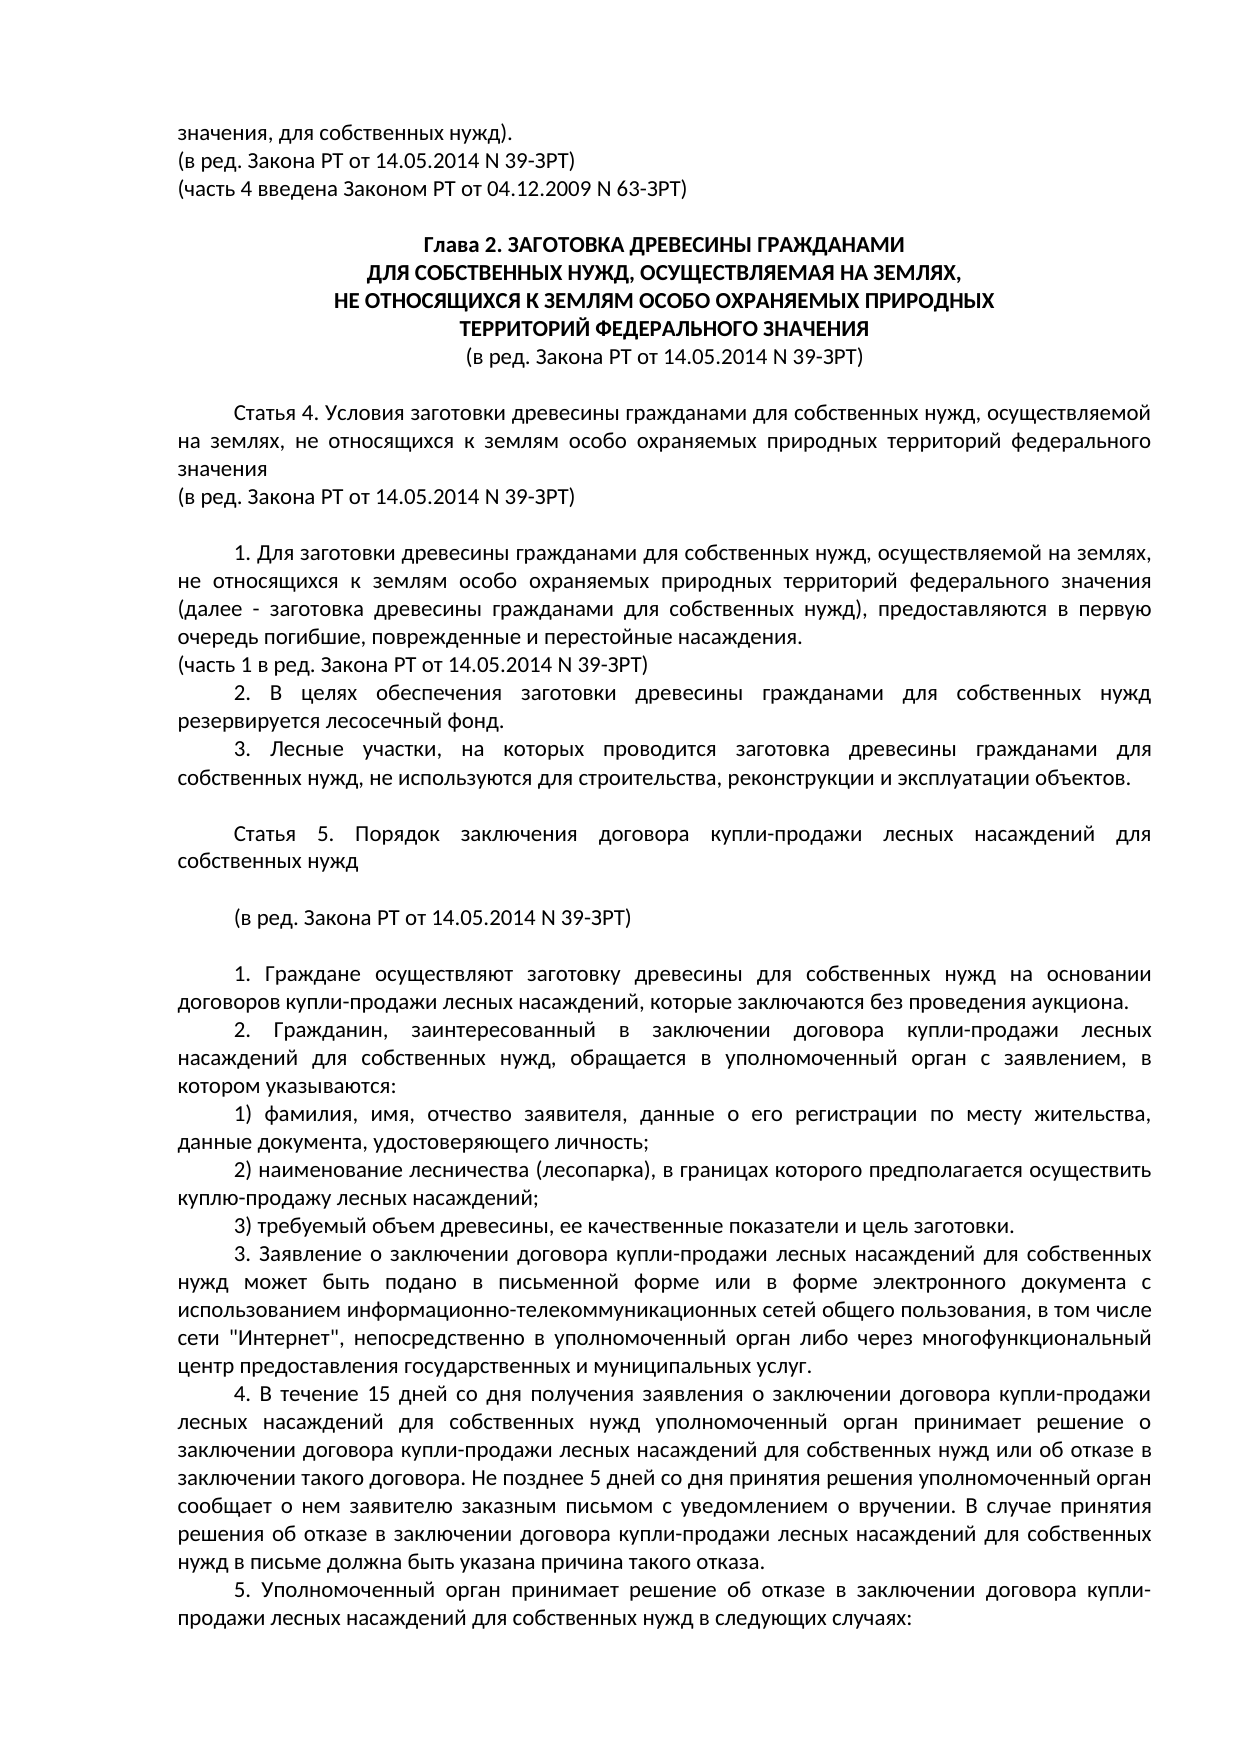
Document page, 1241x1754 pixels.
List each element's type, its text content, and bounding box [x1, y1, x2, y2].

text Статья 4. Условия заготовки древесины гражданами для собственных нужд, осуществляемой на землях, не относящихся к землям особо охраняемых природных территорий федерального значения [177, 398, 1152, 482]
title ДЛЯ СОБСТВЕННЫХ НУЖД, ОСУЩЕСТВЛЯЕМАЯ НА ЗЕМЛЯХ, [177, 258, 1152, 286]
text 5. Уполномоченный орган принимает решение об отказе в заключении договора купли-продажи лесных насаждений для собственных нужд в следующих случаях: [177, 1575, 1152, 1631]
text 2. В целях обеспечения заготовки древесины гражданами для собственных нужд резервируется лесосечный фонд. [177, 678, 1152, 734]
text (в ред. Закона РТ от 14.05.2014 N 39-ЗРТ) [177, 482, 1152, 510]
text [177, 118, 1152, 146]
text (часть 1 в ред. Закона РТ от 14.05.2014 N 39-ЗРТ) [177, 651, 1152, 678]
text Статья 5. Порядок заключения договора купли-продажи лесных насаждений для собственных нужд [177, 819, 1152, 875]
text 4. В течение 15 дней со дня получения заявления о заключении договора купли-продажи лесных насаждений для собственных нужд уполномоченный орган принимает решение о заключении договора купли-продажи лесных насаждений для собственных нужд или об отказе в заключении такого договора. Не позднее 5 дней со дня принятия решения уполномоченный орган сообщает о нем заявителю заказным письмом с уведомлением о вручении. В случае принятия решения об отказе в заключении договора купли-продажи лесных насаждений для собственных нужд в письме должна быть указана причина такого отказа. [177, 1379, 1152, 1575]
text (в ред. Закона РТ от 14.05.2014 N 39-ЗРТ) [177, 342, 1152, 370]
text 3. Заявление о заключении договора купли-продажи лесных насаждений для собственных нужд может быть подано в письменной форме или в форме электронного документа с использованием информационно-телекоммуникационных сетей общего пользования, в том числе сети "Интернет", непосредственно в уполномоченный орган либо через многофункциональный центр предоставления государственных и муниципальных услуг. [177, 1239, 1152, 1379]
text (в ред. Закона РТ от 14.05.2014 N 39-ЗРТ) [177, 903, 1152, 931]
title НЕ ОТНОСЯЩИХСЯ К ЗЕМЛЯМ ОСОБО ОХРАНЯЕМЫХ ПРИРОДНЫХ [177, 286, 1152, 314]
text 3. Лесные участки, на которых проводится заготовка древесины гражданами для собственных нужд, не используются для строительства, реконструкции и эксплуатации объектов. [177, 734, 1152, 791]
text 1) фамилия, имя, отчество заявителя, данные о его регистрации по месту жительства, данные документа, удостоверяющего личность; [177, 1099, 1152, 1155]
text 1. Граждане осуществляют заготовку древесины для собственных нужд на основании договоров купли-продажи лесных насаждений, которые заключаются без проведения аукциона. [177, 959, 1152, 1015]
text 3) требуемый объем древесины, ее качественные показатели и цель заготовки. [177, 1211, 1152, 1239]
text 2) наименование лесничества (лесопарка), в границах которого предполагается осуществить куплю-продажу лесных насаждений; [177, 1155, 1152, 1211]
title ТЕРРИТОРИЙ ФЕДЕРАЛЬНОГО ЗНАЧЕНИЯ [177, 314, 1152, 342]
title Глава 2. ЗАГОТОВКА ДРЕВЕСИНЫ ГРАЖДАНАМИ [177, 230, 1152, 258]
text (в ред. Закона РТ от 14.05.2014 N 39-ЗРТ) [177, 146, 1152, 174]
text (часть 4 введена Законом РТ от 04.12.2009 N 63-ЗРТ) [177, 174, 1152, 202]
text 2. Гражданин, заинтересованный в заключении договора купли-продажи лесных насаждений для собственных нужд, обращается в уполномоченный орган с заявлением, в котором указываются: [177, 1015, 1152, 1099]
text 1. Для заготовки древесины гражданами для собственных нужд, осуществляемой на землях, не относящихся к землям особо охраняемых природных территорий федерального значения (далее - заготовка древесины гражданами для собственных нужд), предоставляются в первую очередь погибшие, поврежденные и перестойные насаждения. [177, 538, 1152, 651]
